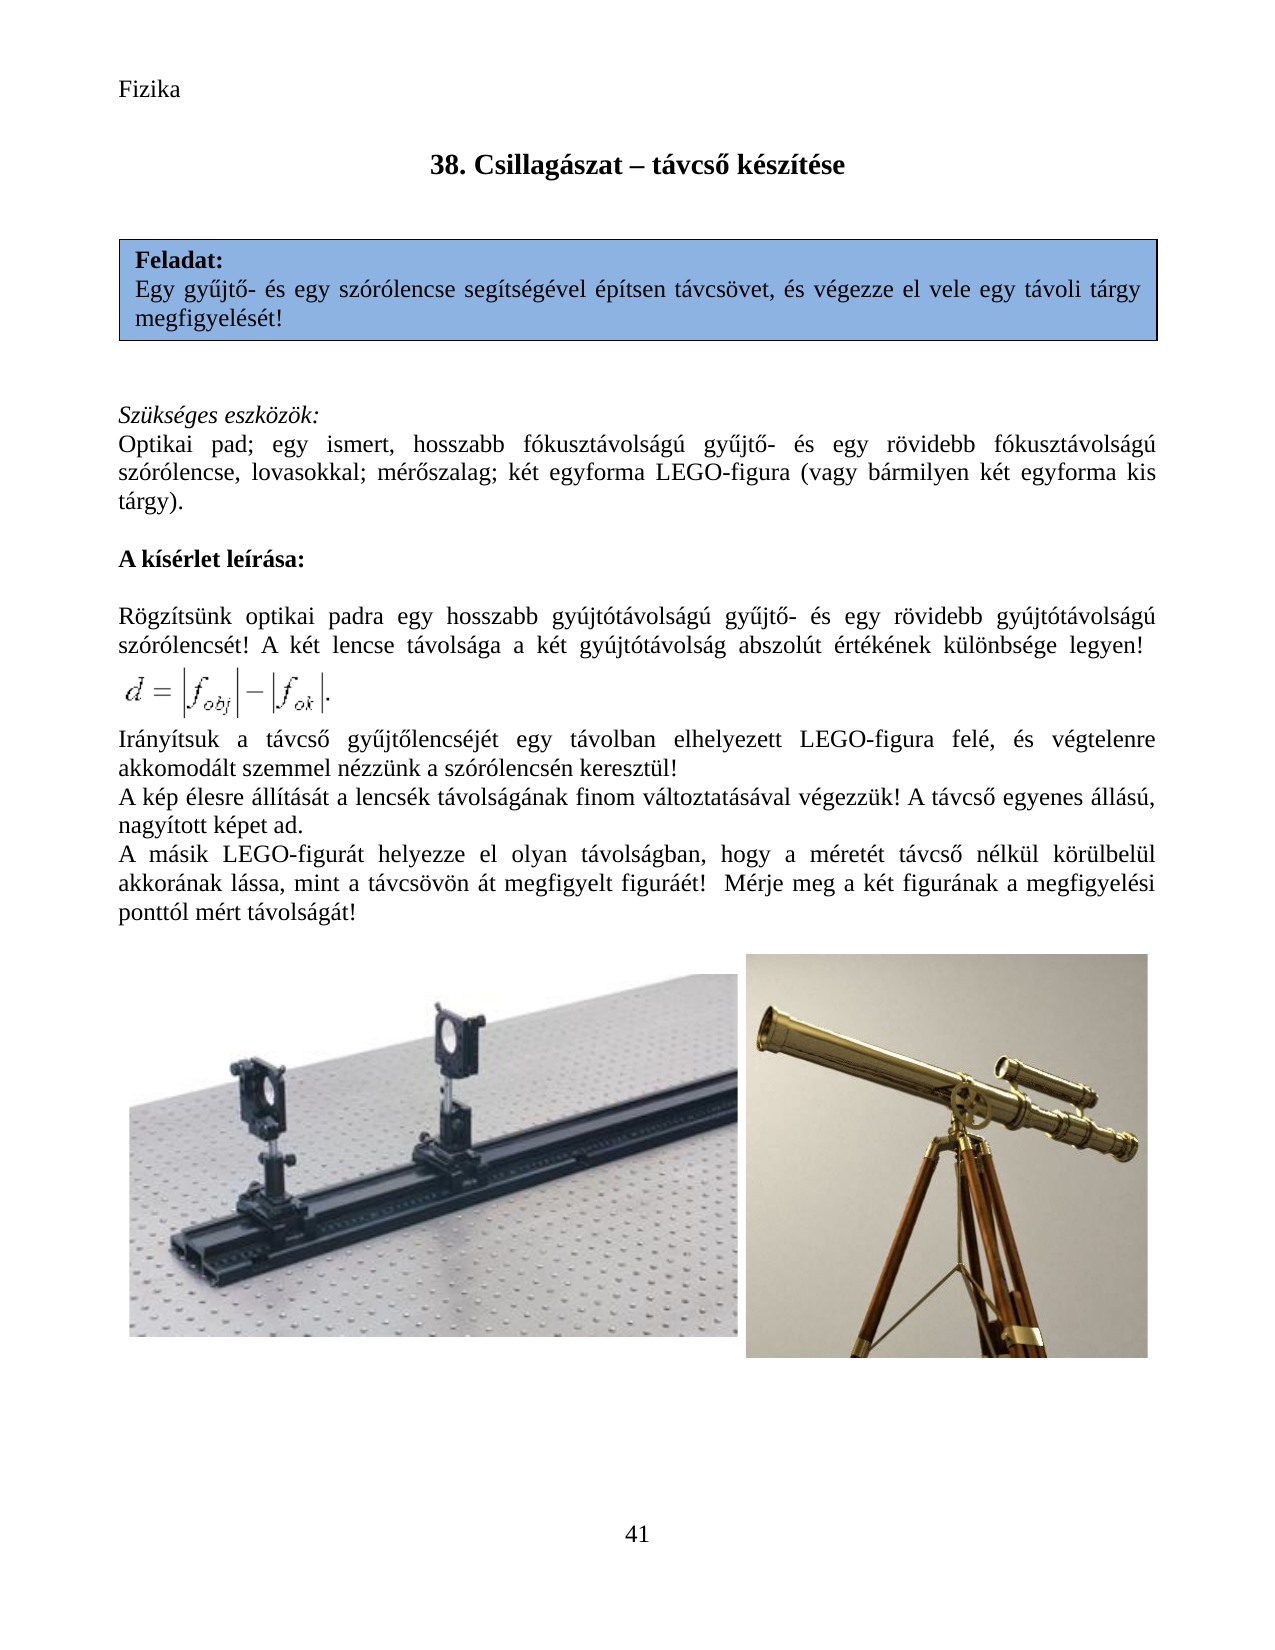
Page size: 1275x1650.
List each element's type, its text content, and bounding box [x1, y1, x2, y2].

table_header [118, 954, 745, 1357]
text Rögzítsünk optikai padra egy hosszabb gyújtótávolságú gyűjtő- és egy rövidebb gyújtótávolságú szórólencsét! A két lencse távolsága a két gyújtótávolság abszolút értékének különbsége legyen! Irányítsuk a távcső gyűjtőlencséjét egy távolban elhelyezett LEGO-figura felé, és végtelenre akkomodált szemmel nézzünk a szórólencsén keresztül! [118, 601, 1157, 782]
picture [745, 954, 1148, 1358]
text A másik LEGO-figurát helyezze el olyan távolságban, hogy a méretét távcső nélkül körülbelül akkorának lássa, mint a távcsövön át megfigyelt figuráét! Mérje meg a két figurának a megfigyelési ponttól mért távolságát! [118, 839, 1157, 926]
text A kísérlet leírása: [118, 544, 1157, 572]
table_header [1148, 954, 1157, 1357]
text A kép élesre állítását a lencsék távolságának finom változtatásával végezzük! A távcső egyenes állású, nagyított képet ad. [118, 782, 1157, 839]
picture [129, 974, 738, 1337]
text Szükséges eszközök: [118, 400, 1157, 429]
picture [118, 658, 339, 725]
text 38. Csillagászat – távcső készítése [118, 147, 1157, 180]
text Optikai pad; egy ismert, hosszabb fókusztávolságú gyűjtő- és egy rövidebb fókusztávolságú szórólencse, lovasokkal; mérőszalag; két egyforma LEGO-figura (vagy bármilyen két egyforma kis tárgy). [118, 429, 1157, 515]
